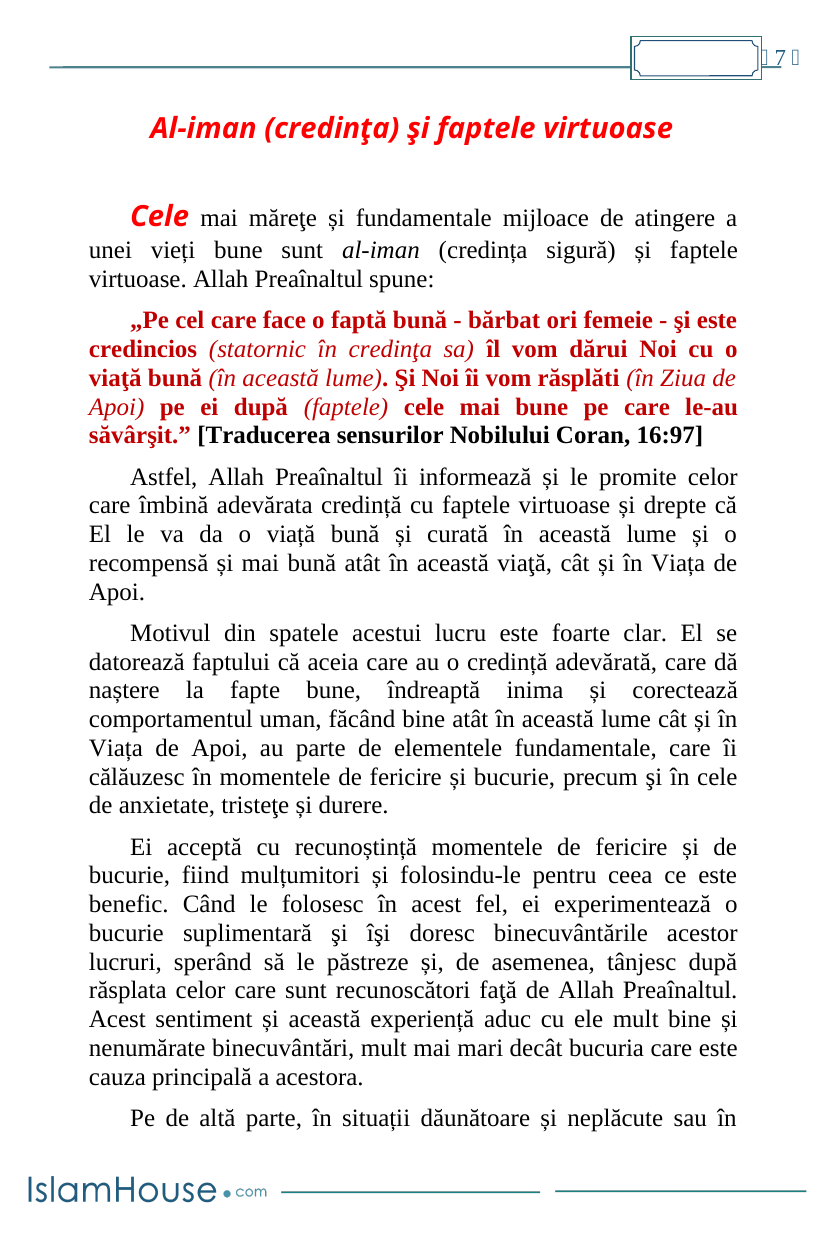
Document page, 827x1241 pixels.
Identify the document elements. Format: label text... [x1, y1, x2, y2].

text Ei acceptă cu recunoștință momentele de fericire și de bucurie, fiind mulțumitori și folosindu-le pentru ceea ce este benefic. Când le folosesc în acest fel, ei experimentează o bucurie suplimentară şi îşi doresc binecuvântările acestor lucruri, sperând să le păstreze și, de asemenea, tânjesc după răsplata celor care sunt recunoscători faţă de Allah Preaînaltul. Acest sentiment și această experiență aduc cu ele mult bine și nenumărate binecuvântări, mult mai mari decât bucuria care este cauza principală a acestora. [89, 832, 738, 1090]
picture [20, 1171, 541, 1209]
text Motivul din spatele acestui lucru este foarte clar. El se datorează faptului că aceia care au o credință adevărată, care dă naștere la fapte bune, îndreaptă inima și corectează comportamentul uman, făcând bine atât în această lume cât și în Viața de Apoi, au parte de elementele fundamentale, care îi călăuzesc în momentele de fericire și bucurie, precum şi în cele de anxietate, tristeţe și durere. [89, 618, 738, 819]
text „Pe cel care face o faptă bună - bărbat ori femeie - şi este credincios (statornic în credinţa sa) îl vom dărui Noi cu o viaţă bună (în această lume). Şi Noi îi vom răsplăti (în Ziua de Apoi) pe ei după (faptele) cele mai bune pe care le-au săvârşit.” [Traducerea sensurilor Nobilului Coran, 16:97] [89, 305, 738, 449]
text Al-iman (credinţa) şi faptele virtuoase [89, 107, 738, 147]
picture [548, 1170, 807, 1208]
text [89, 1103, 738, 1132]
text Astfel, Allah Preaînaltul îi informează și le promite celor care îmbină adevărata credință cu faptele virtuoase și drepte că El le va da o viață bună și curată în această lume și o recompensă și mai bună atât în această viaţă, cât și în Viața de Apoi. [89, 462, 738, 605]
text Cele mai măreţe și fundamentale mijloace de atingere a unei vieți bune sunt al-iman (credința sigură) și faptele virtuoase. Allah Preaînaltul spune: [89, 196, 738, 293]
